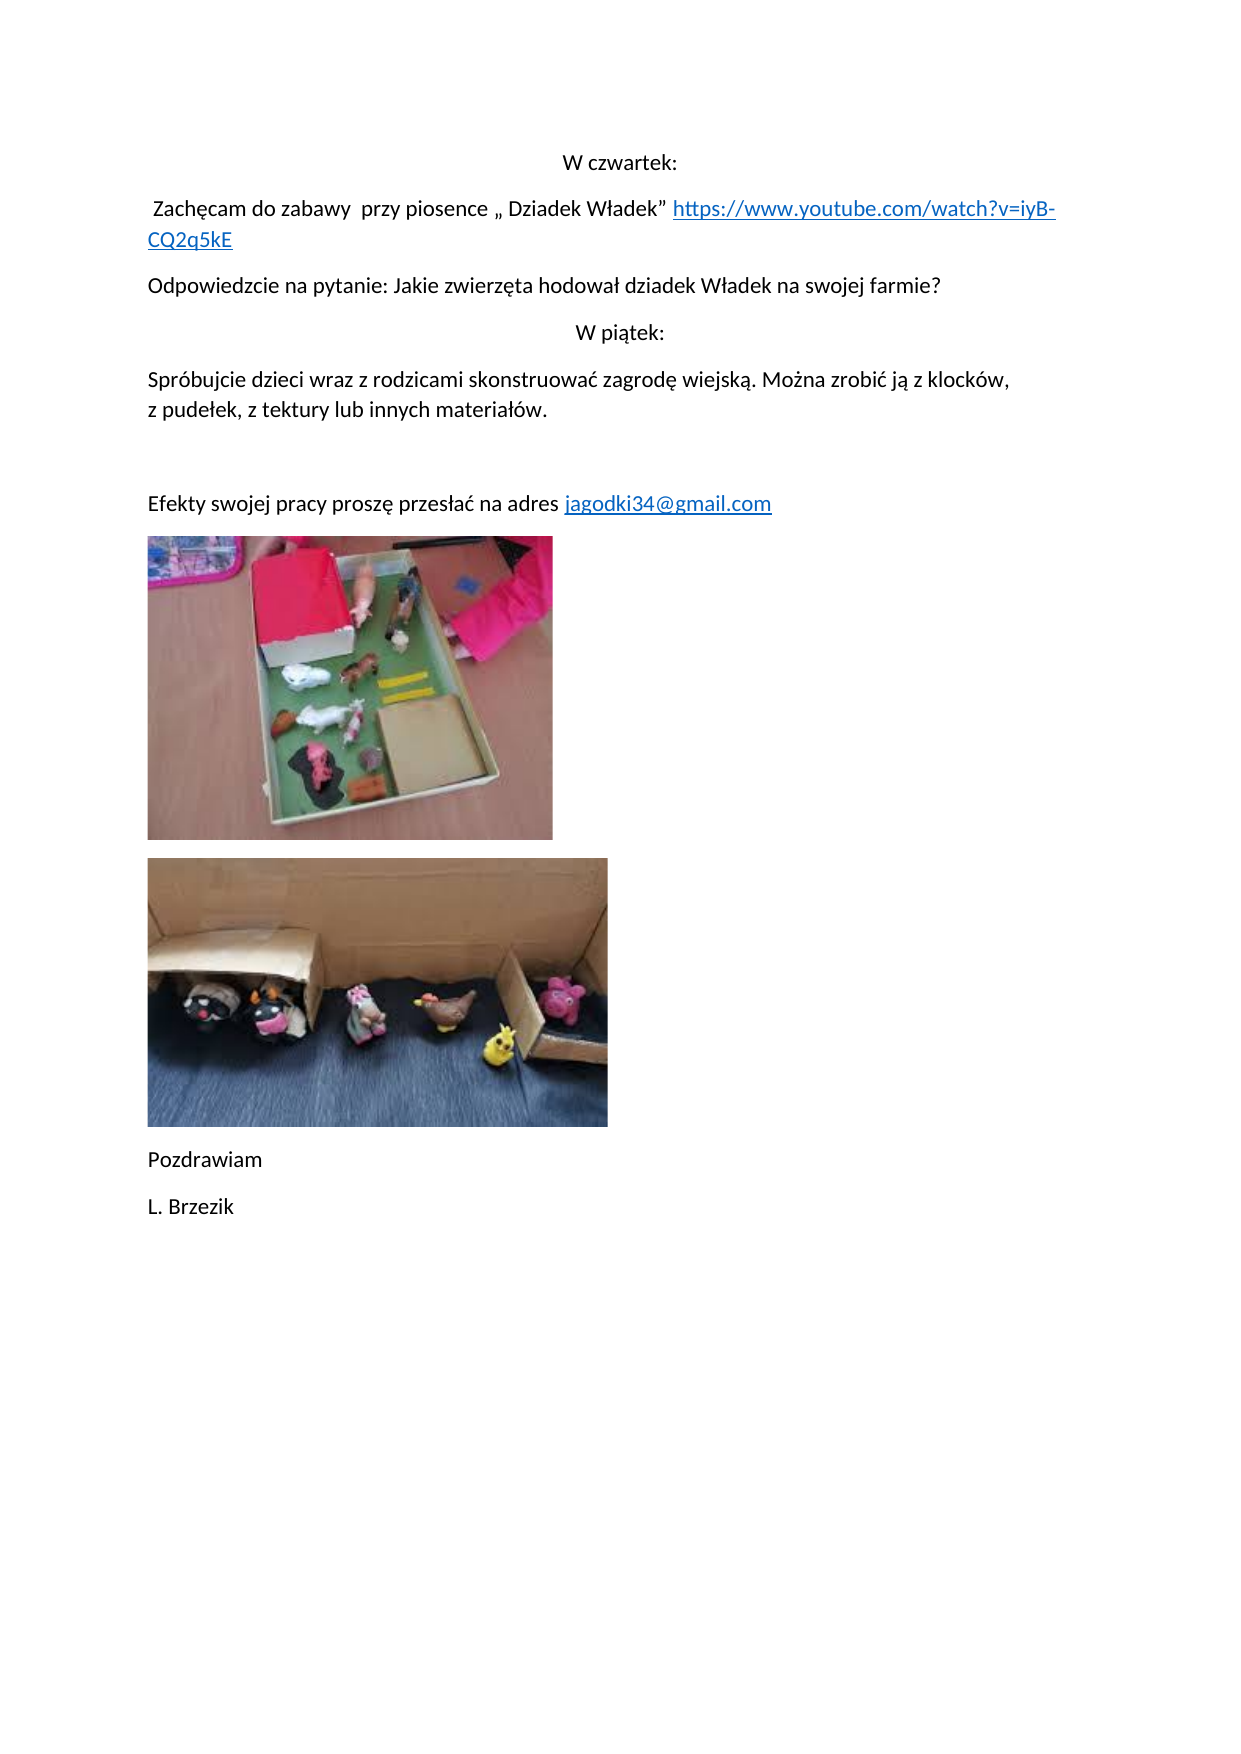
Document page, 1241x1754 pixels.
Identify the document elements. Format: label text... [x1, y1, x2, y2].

picture [147, 536, 553, 840]
text L. Brzezik [148, 1192, 1093, 1220]
text Pozdrawiam [148, 1145, 1093, 1173]
text Efekty swojej pracy proszę przesłać na adres jagodki34@gmail.com [148, 489, 1093, 517]
picture [147, 858, 608, 1127]
text Odpowiedzcie na pytanie: Jakie zwierzęta hodował dziadek Władek na swojej farmie? [148, 272, 1093, 299]
text Zachęcam do zabawy przy piosence „ Dziadek Władek” https://www.youtube.com/watch?v=iyB-CQ2q5kE [148, 194, 1093, 253]
text W czwartek: [148, 148, 1093, 176]
text Spróbujcie dzieci wraz z rodzicami skonstruować zagrodę wiejską. Można zrobić ją z klocków, z pudełek, z tektury lub innych materiałów. [148, 365, 1093, 423]
text W piątek: [148, 318, 1093, 346]
